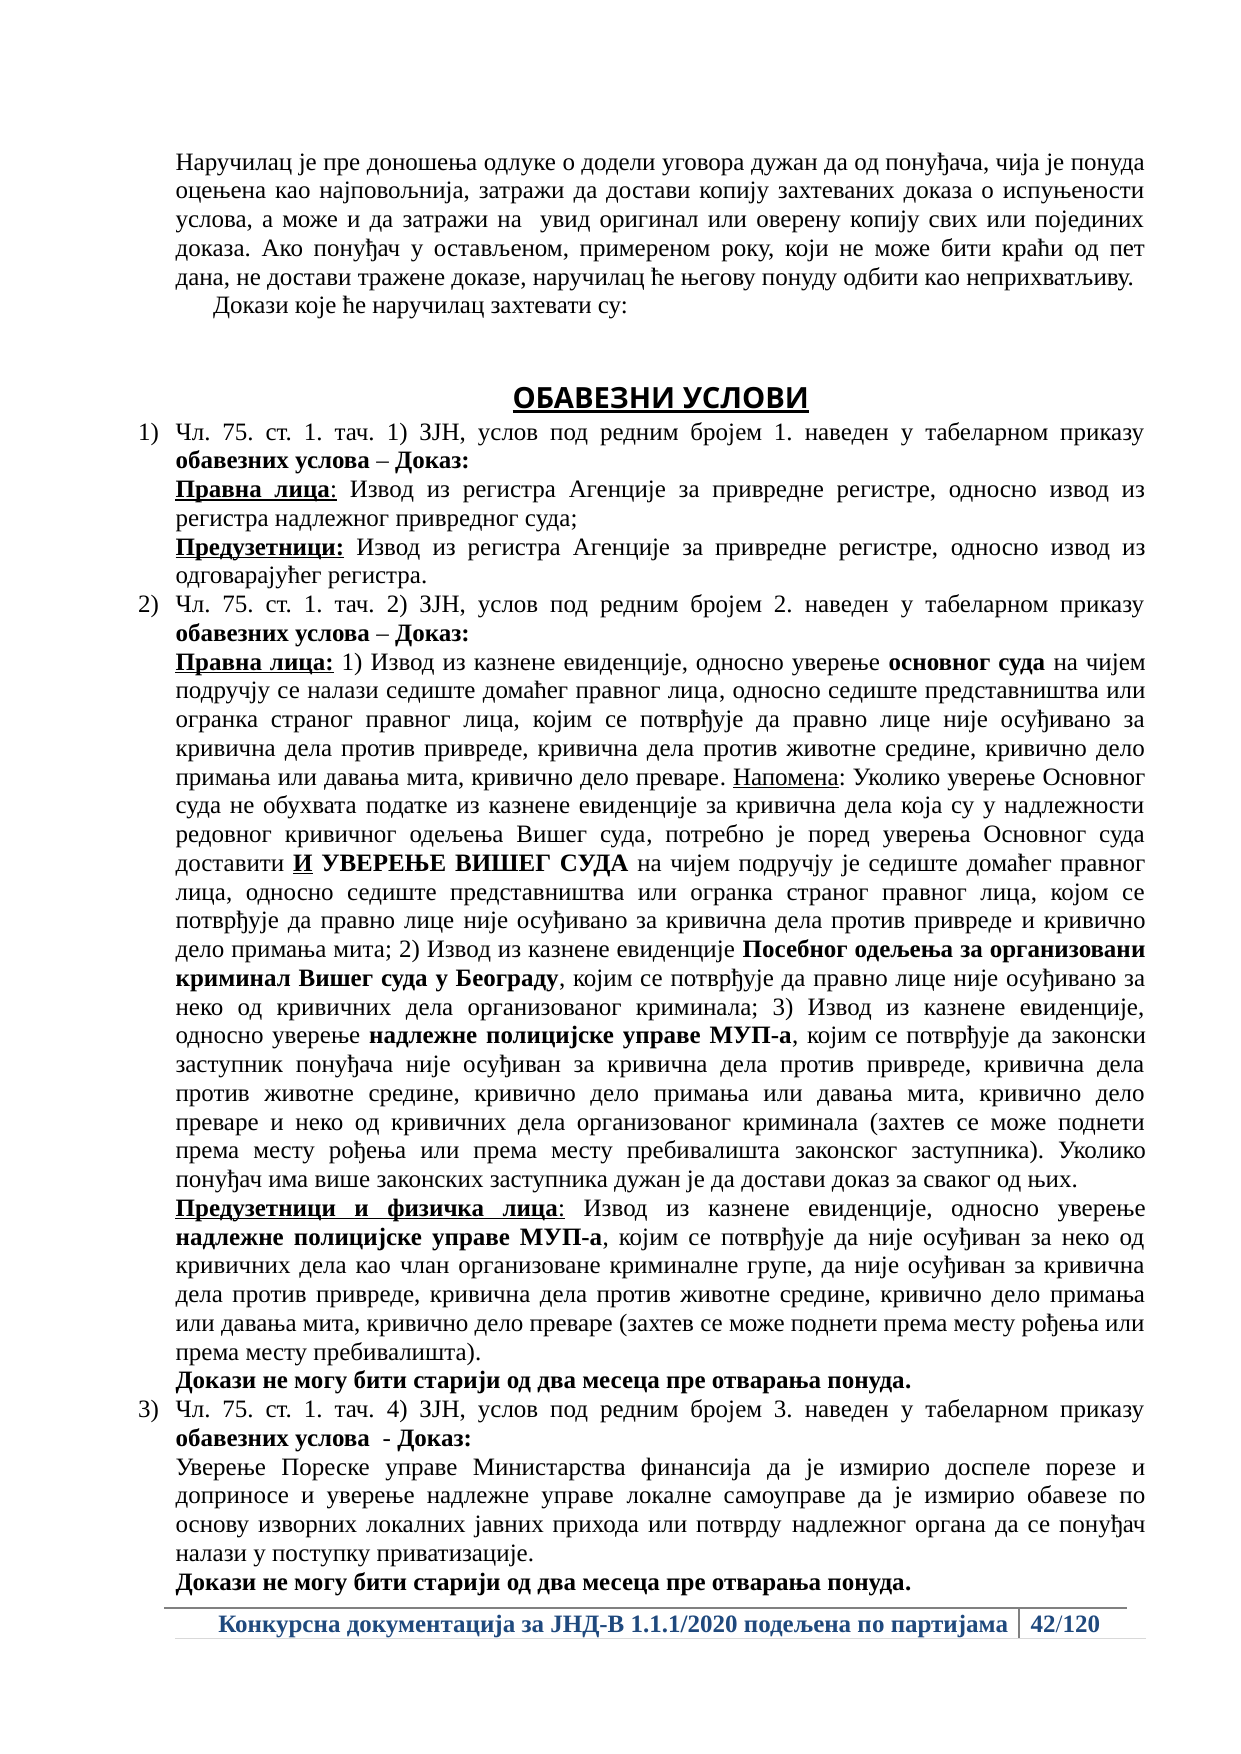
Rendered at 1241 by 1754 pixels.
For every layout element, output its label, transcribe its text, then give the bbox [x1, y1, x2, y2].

list Докази које ће наручилац захтевати су: [175, 291, 1146, 319]
list Докази не могу бити старији од два месеца пре отварања понуда. [175, 1365, 1146, 1394]
list Правна лица: Извод из регистра Агенције за привредне регистре, односно извод из регистра надлежног привредног суда; [175, 474, 1146, 532]
list Наручилац је пре доношења одлуке о додели уговора дужан да од понуђача, чија је понуда оцењена као најповољнија, затражи да достави копију захтеваних доказа о испуњености услова, а може и да затражи на увид оригинал или оверену копију свих или појединих доказа. Ако понуђач у остављеном, примереном року, који не може бити краћи од пет дана, не достави тражене доказе, наручилац ће његову понуду одбити као неприхватљиву. [175, 147, 1146, 291]
list Чл. 75. ст. 1. тач. 2) ЗЈН, услов под редним бројем 2. наведен у табеларном приказу обавезних услова – Доказ: [138, 589, 1146, 647]
list Чл. 75. ст. 1. тач. 4) ЗЈН, услов под редним бројем 3. наведен у табеларном приказу обавезних услова - Доказ: [138, 1394, 1146, 1452]
list Уверење Пореске управе Министарства финансија да је измирио доспеле порезе и доприносе и уверење надлежне управе локалне самоуправе да је измирио обавезе по основу изворних локалних јавних прихода или потврду надлежног органа да се понуђач налази у поступку приватизације. [175, 1452, 1146, 1567]
list Чл. 75. ст. 1. тач. 1) ЗЈН, услов под редним бројем 1. наведен у табеларном приказу обавезних услова – Доказ: [138, 417, 1146, 474]
list Предузетници и физичка лица: Извод из казнене евиденције, односно уверење надлежне полицијске управе МУП-а, којим се потврђује да није осуђиван за неко од кривичних дела као члан организоване криминалне групе, да није осуђиван за кривична дела против привреде, кривична дела против животне средине, кривично дело примања или давања мита, кривично дело преваре (захтев се може поднети према месту рођења или према месту пребивалишта). [175, 1193, 1146, 1365]
list Правна лица: 1) Извод из казнене евиденције, односно уверењe основног суда на чијем подручју се налази седиште домаћег правног лица, односно седиште представништва или огранка страног правног лица, којим се потврђује да правно лице није осуђивано за кривична дела против привреде, кривична дела против животне средине, кривично дело примања или давања мита, кривично дело преваре. Напомена: Уколико уверење Основног суда не обухвата податке из казнене евиденције за кривична дела која су у надлежности редовног кривичног одељења Вишег суда, потребно је поред уверења Основног суда доставити И УВЕРЕЊЕ ВИШЕГ СУДА на чијем подручју је седиште домаћег правног лица, односно седиште представништва или огранка страног правног лица, којом се потврђује да правно лице није осуђивано за кривична дела против привреде и кривично дело примања мита; 2) Извод из казнене евиденције Посебног одељења за организовани криминал Вишег суда у Београду, којим се потврђује да правно лице није осуђивано за неко од кривичних дела организованог криминала; 3) Извод из казнене евиденције, односно уверење надлежне полицијске управе МУП-а, којим се потврђује да законски заступник понуђача није осуђиван за кривична дела против привреде, кривична дела против животне средине, кривично дело примања или давања мита, кривично дело преваре и неко од кривичних дела организованог криминала (захтев се може поднети према месту рођења или према месту пребивалишта законског заступника). Уколико понуђач има више законских заступника дужан је да достави доказ за сваког од њих. [175, 647, 1146, 1193]
subtitle ОБАВЕЗНИ УСЛОВИ [175, 377, 1146, 417]
list Докази не могу бити старији од два месеца пре отварања понуда. [175, 1567, 1146, 1595]
list Предузетници: Извод из регистра Агенције за привредне регистре, односно извод из одговарајућег регистра. [175, 532, 1146, 589]
